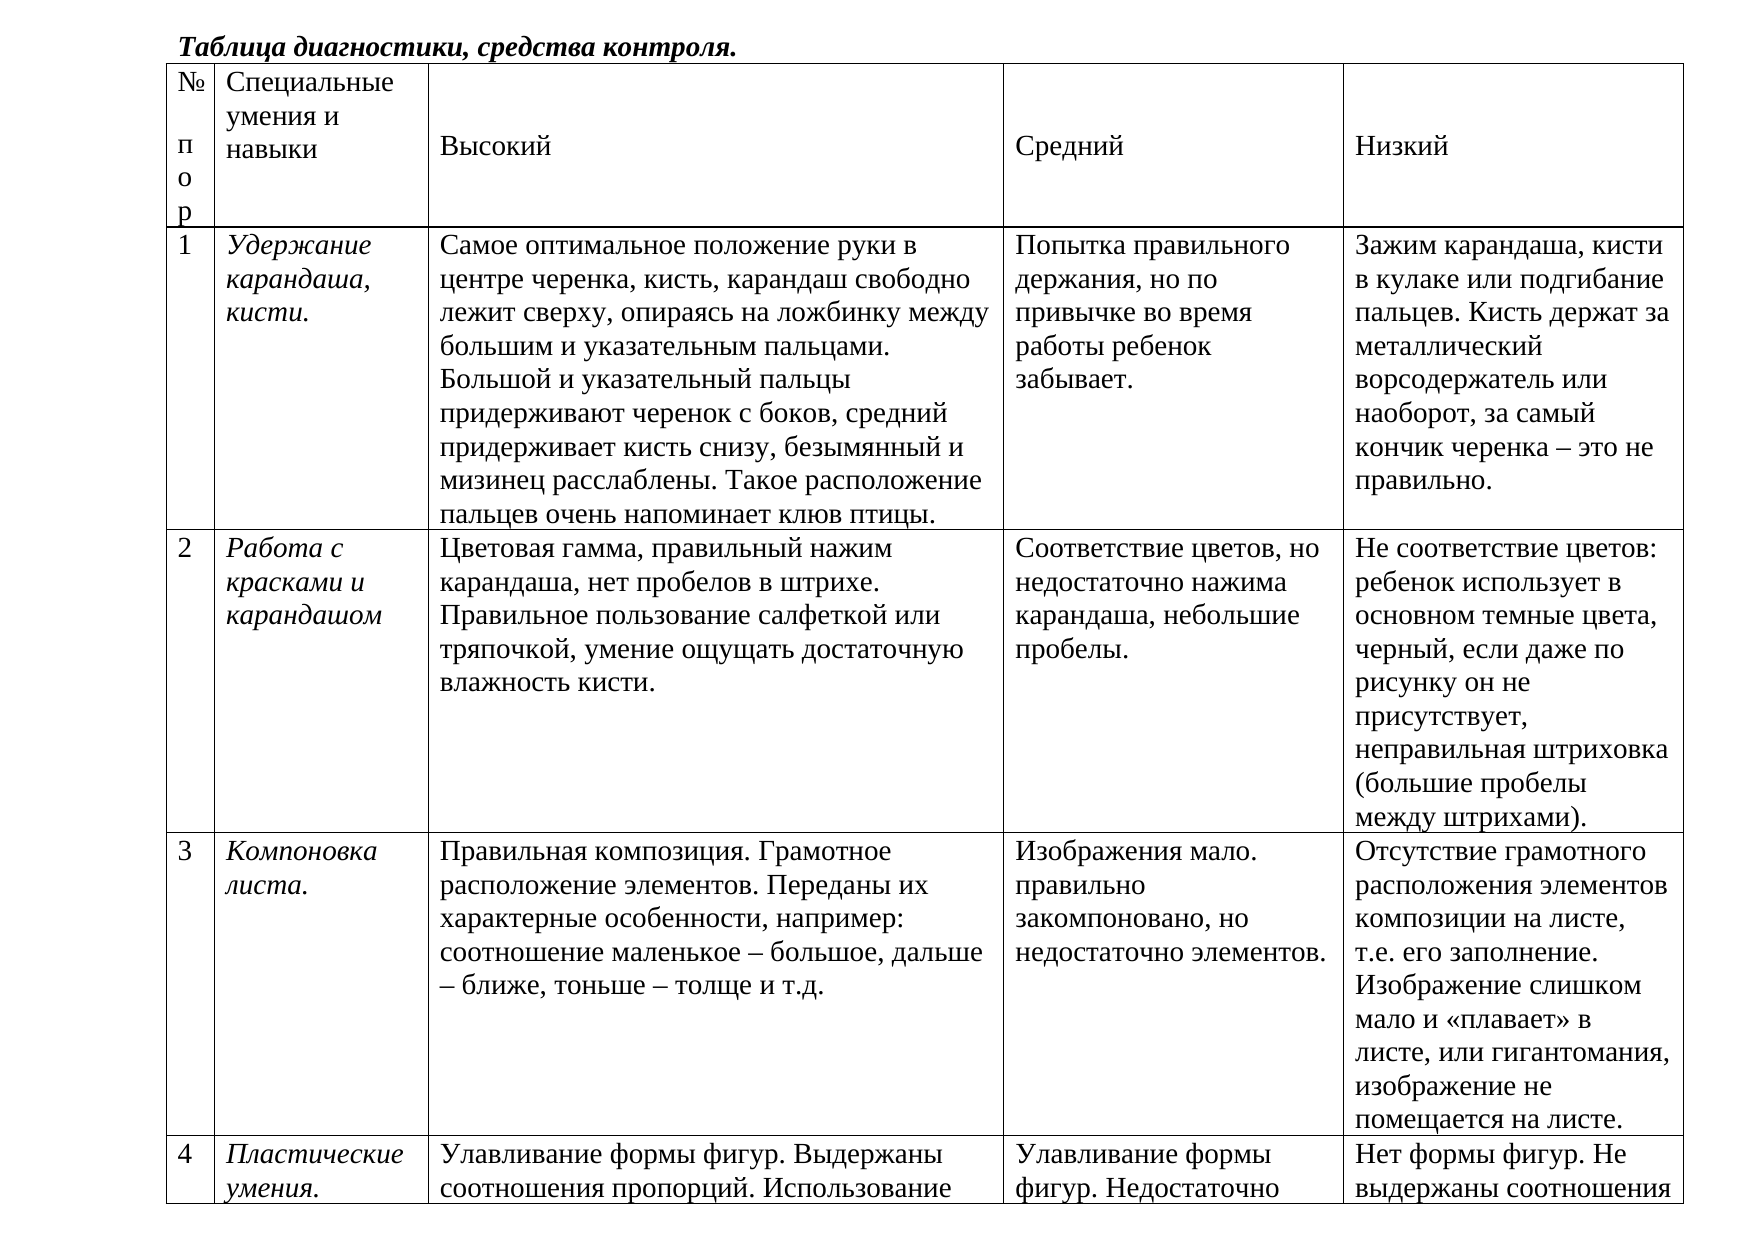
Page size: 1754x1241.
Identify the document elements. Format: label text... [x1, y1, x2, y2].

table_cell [1344, 1136, 1683, 1203]
table_header № пор [167, 64, 214, 226]
table_header Низкий [1344, 64, 1683, 226]
table_cell Не соответствие цветов: ребенок использует в основном темные цвета, черный, если даже по рисунку он не присутствует, неправильная штриховка (большие пробелы между штрихами). [1344, 530, 1683, 832]
text Таблица диагностики, средства контроля. [177, 29, 1665, 63]
table_header Высокий [429, 64, 1003, 226]
table_cell Изображения мало. правильно закомпоновано, но недостаточно элементов. [1004, 833, 1343, 1135]
table_cell Попытка правильного держания, но по привычке во время работы ребенок забывает. [1004, 228, 1343, 529]
table_cell Зажим карандаша, кисти в кулаке или подгибание пальцев. Кисть держат за металлический ворсодержатель или наоборот, за самый кончик черенка – это не правильно. [1344, 228, 1683, 529]
table_cell Соответствие цветов, но недостаточно нажима карандаша, небольшие пробелы. [1004, 530, 1343, 832]
table_cell Работа с красками и карандашом [215, 530, 428, 832]
table_cell Самое оптимальное положение руки в центре черенка, кисть, карандаш свободно лежит сверху, опираясь на ложбинку между большим и указательным пальцами. Большой и указательный пальцы придерживают черенок с боков, средний придерживает кисть снизу, безымянный и мизинец расслаблены. Такое расположение пальцев очень напоминает клюв птицы. [429, 228, 1003, 529]
table_cell Компоновка листа. [215, 833, 428, 1135]
table_cell Цветовая гамма, правильный нажим карандаша, нет пробелов в штрихе. Правильное пользование салфеткой или тряпочкой, умение ощущать достаточную влажность кисти. [429, 530, 1003, 832]
table_cell 4 [167, 1136, 214, 1203]
table_cell Отсутствие грамотного расположения элементов композиции на листе, т.е. его заполнение. Изображение слишком мало и «плавает» в листе, или гигантомания, изображение не помещается на листе. [1344, 833, 1683, 1135]
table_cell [1004, 1136, 1343, 1203]
table_cell 2 [167, 530, 214, 832]
table_cell Удержание карандаша, кисти. [215, 228, 428, 529]
table_cell 3 [167, 833, 214, 1135]
table_header Специальные умения и навыки [215, 64, 428, 226]
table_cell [429, 1136, 1003, 1203]
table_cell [215, 1136, 428, 1203]
table_header Средний [1004, 64, 1343, 226]
table_cell Правильная композиция. Грамотное расположение элементов. Переданы их характерные особенности, например: соотношение маленькое – большое, дальше – ближе, тоньше – толще и т.д. [429, 833, 1003, 1135]
table_cell 1 [167, 228, 214, 529]
